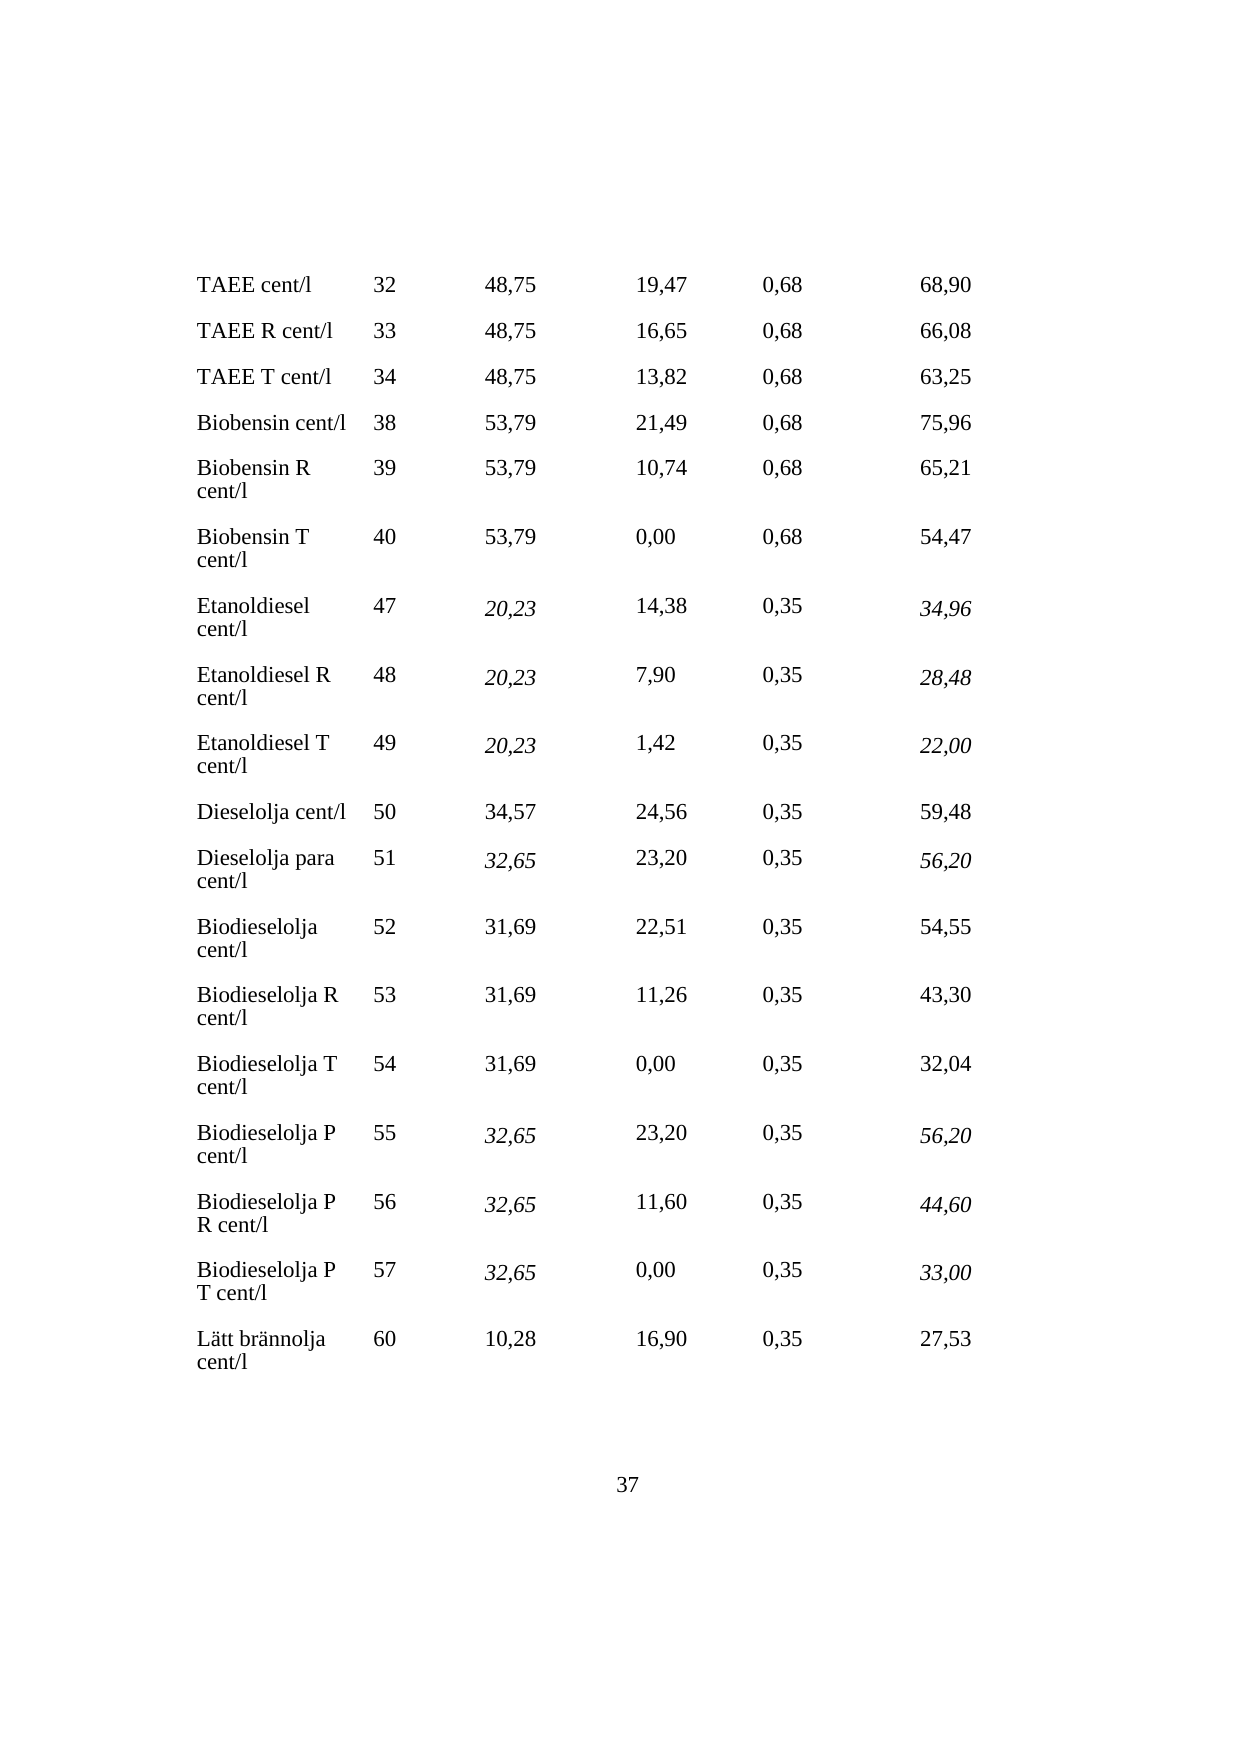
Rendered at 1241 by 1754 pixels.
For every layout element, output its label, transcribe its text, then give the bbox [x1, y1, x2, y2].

table_cell 38 [362, 412, 473, 457]
table_cell 66,08 [909, 320, 1055, 366]
table_cell Etanoldiesel R cent/l [185, 664, 362, 732]
table_cell 33 [362, 320, 473, 366]
table_cell 48,75 [473, 366, 624, 412]
table_cell 0,35 [751, 733, 909, 801]
table_cell TAEE cent/l [185, 274, 362, 320]
table_cell 59,48 [909, 801, 1055, 847]
table_cell 0,35 [751, 985, 909, 1053]
table_cell 0,35 [751, 1122, 909, 1191]
table_cell Biobensin T cent/l [185, 526, 362, 595]
table_cell 1,42 [624, 733, 751, 801]
table_cell 65,21 [909, 458, 1055, 526]
table_cell 43,30 [909, 985, 1055, 1053]
table_cell 60 [362, 1328, 473, 1397]
table_cell 23,20 [624, 847, 751, 916]
table_cell 0,35 [751, 801, 909, 847]
table_cell 0,35 [751, 1328, 909, 1397]
table_cell 54,55 [909, 916, 1055, 984]
table_cell 16,65 [624, 320, 751, 366]
table_cell Biodieselolja T cent/l [185, 1053, 362, 1122]
table_cell TAEE R cent/l [185, 320, 362, 366]
table_cell Biodieselolja P cent/l [185, 1122, 362, 1191]
table_cell Biodieselolja P R cent/l [185, 1191, 362, 1259]
table_cell 0,35 [751, 847, 909, 916]
table_cell 34,96 [909, 595, 1055, 664]
table_cell 48 [362, 664, 473, 732]
table_cell 40 [362, 526, 473, 595]
table_cell 53,79 [473, 526, 624, 595]
table_cell 16,90 [624, 1328, 751, 1397]
table_cell 13,82 [624, 366, 751, 412]
table_cell TAEE T cent/l [185, 366, 362, 412]
table_cell 44,60 [909, 1191, 1055, 1259]
table_cell 0,68 [751, 458, 909, 526]
table_cell 10,28 [473, 1328, 624, 1397]
table_cell Etanoldiesel T cent/l [185, 733, 362, 801]
table_cell 0,35 [751, 1260, 909, 1328]
table_cell Etanoldiesel cent/l [185, 595, 362, 664]
table_cell 75,96 [909, 412, 1055, 457]
table_cell Dieselolja para cent/l [185, 847, 362, 916]
table_cell 22,51 [624, 916, 751, 984]
table_cell 33,00 [909, 1260, 1055, 1328]
table_cell 0,35 [751, 664, 909, 732]
table_cell Biobensin cent/l [185, 412, 362, 457]
table_cell Biodieselolja R cent/l [185, 985, 362, 1053]
table_cell 0,68 [751, 366, 909, 412]
table_cell 23,20 [624, 1122, 751, 1191]
table_cell 24,56 [624, 801, 751, 847]
table_cell Biobensin R cent/l [185, 458, 362, 526]
table_cell 14,38 [624, 595, 751, 664]
table_cell 68,90 [909, 274, 1055, 320]
table_cell 32,65 [473, 1191, 624, 1259]
table_cell 0,68 [751, 412, 909, 457]
table_cell 32,65 [473, 1122, 624, 1191]
table_cell 32,65 [473, 847, 624, 916]
table_cell 34,57 [473, 801, 624, 847]
table_cell 54 [362, 1053, 473, 1122]
table_cell 32,65 [473, 1260, 624, 1328]
table_cell 0,35 [751, 916, 909, 984]
table_cell 49 [362, 733, 473, 801]
table_cell 0,00 [624, 526, 751, 595]
table_cell 34 [362, 366, 473, 412]
table_cell 51 [362, 847, 473, 916]
table_cell 48,75 [473, 274, 624, 320]
table_cell 63,25 [909, 366, 1055, 412]
table_cell 10,74 [624, 458, 751, 526]
table_cell 0,35 [751, 1191, 909, 1259]
table_cell 0,68 [751, 526, 909, 595]
table_cell 0,35 [751, 595, 909, 664]
table_cell 20,23 [473, 595, 624, 664]
table_cell 21,49 [624, 412, 751, 457]
table_cell 52 [362, 916, 473, 984]
table_cell 31,69 [473, 916, 624, 984]
table_cell Biodieselolja cent/l [185, 916, 362, 984]
table_cell 39 [362, 458, 473, 526]
table_cell 0,68 [751, 274, 909, 320]
table_cell 0,00 [624, 1053, 751, 1122]
table_cell 0,35 [751, 1053, 909, 1122]
table_cell 11,26 [624, 985, 751, 1053]
table_cell 31,69 [473, 985, 624, 1053]
table_cell 20,23 [473, 733, 624, 801]
table_cell 57 [362, 1260, 473, 1328]
table_cell 19,47 [624, 274, 751, 320]
table_cell 56 [362, 1191, 473, 1259]
table_cell 54,47 [909, 526, 1055, 595]
table_cell 48,75 [473, 320, 624, 366]
table_cell 32 [362, 274, 473, 320]
table_cell 7,90 [624, 664, 751, 732]
table_cell Lätt brännolja cent/l [185, 1328, 362, 1397]
table_cell 47 [362, 595, 473, 664]
table_cell 56,20 [909, 847, 1055, 916]
table_cell 50 [362, 801, 473, 847]
table_cell 31,69 [473, 1053, 624, 1122]
table_cell 11,60 [624, 1191, 751, 1259]
table_cell 55 [362, 1122, 473, 1191]
table_cell Dieselolja cent/l [185, 801, 362, 847]
table_cell 32,04 [909, 1053, 1055, 1122]
table_cell 27,53 [909, 1328, 1055, 1397]
table_cell 56,20 [909, 1122, 1055, 1191]
table_cell 20,23 [473, 664, 624, 732]
table_cell 0,68 [751, 320, 909, 366]
table_cell 0,00 [624, 1260, 751, 1328]
table_cell 53,79 [473, 412, 624, 457]
table_cell Biodieselolja P T cent/l [185, 1260, 362, 1328]
table_cell 53,79 [473, 458, 624, 526]
table_cell 22,00 [909, 733, 1055, 801]
table_cell 28,48 [909, 664, 1055, 732]
table_cell 53 [362, 985, 473, 1053]
